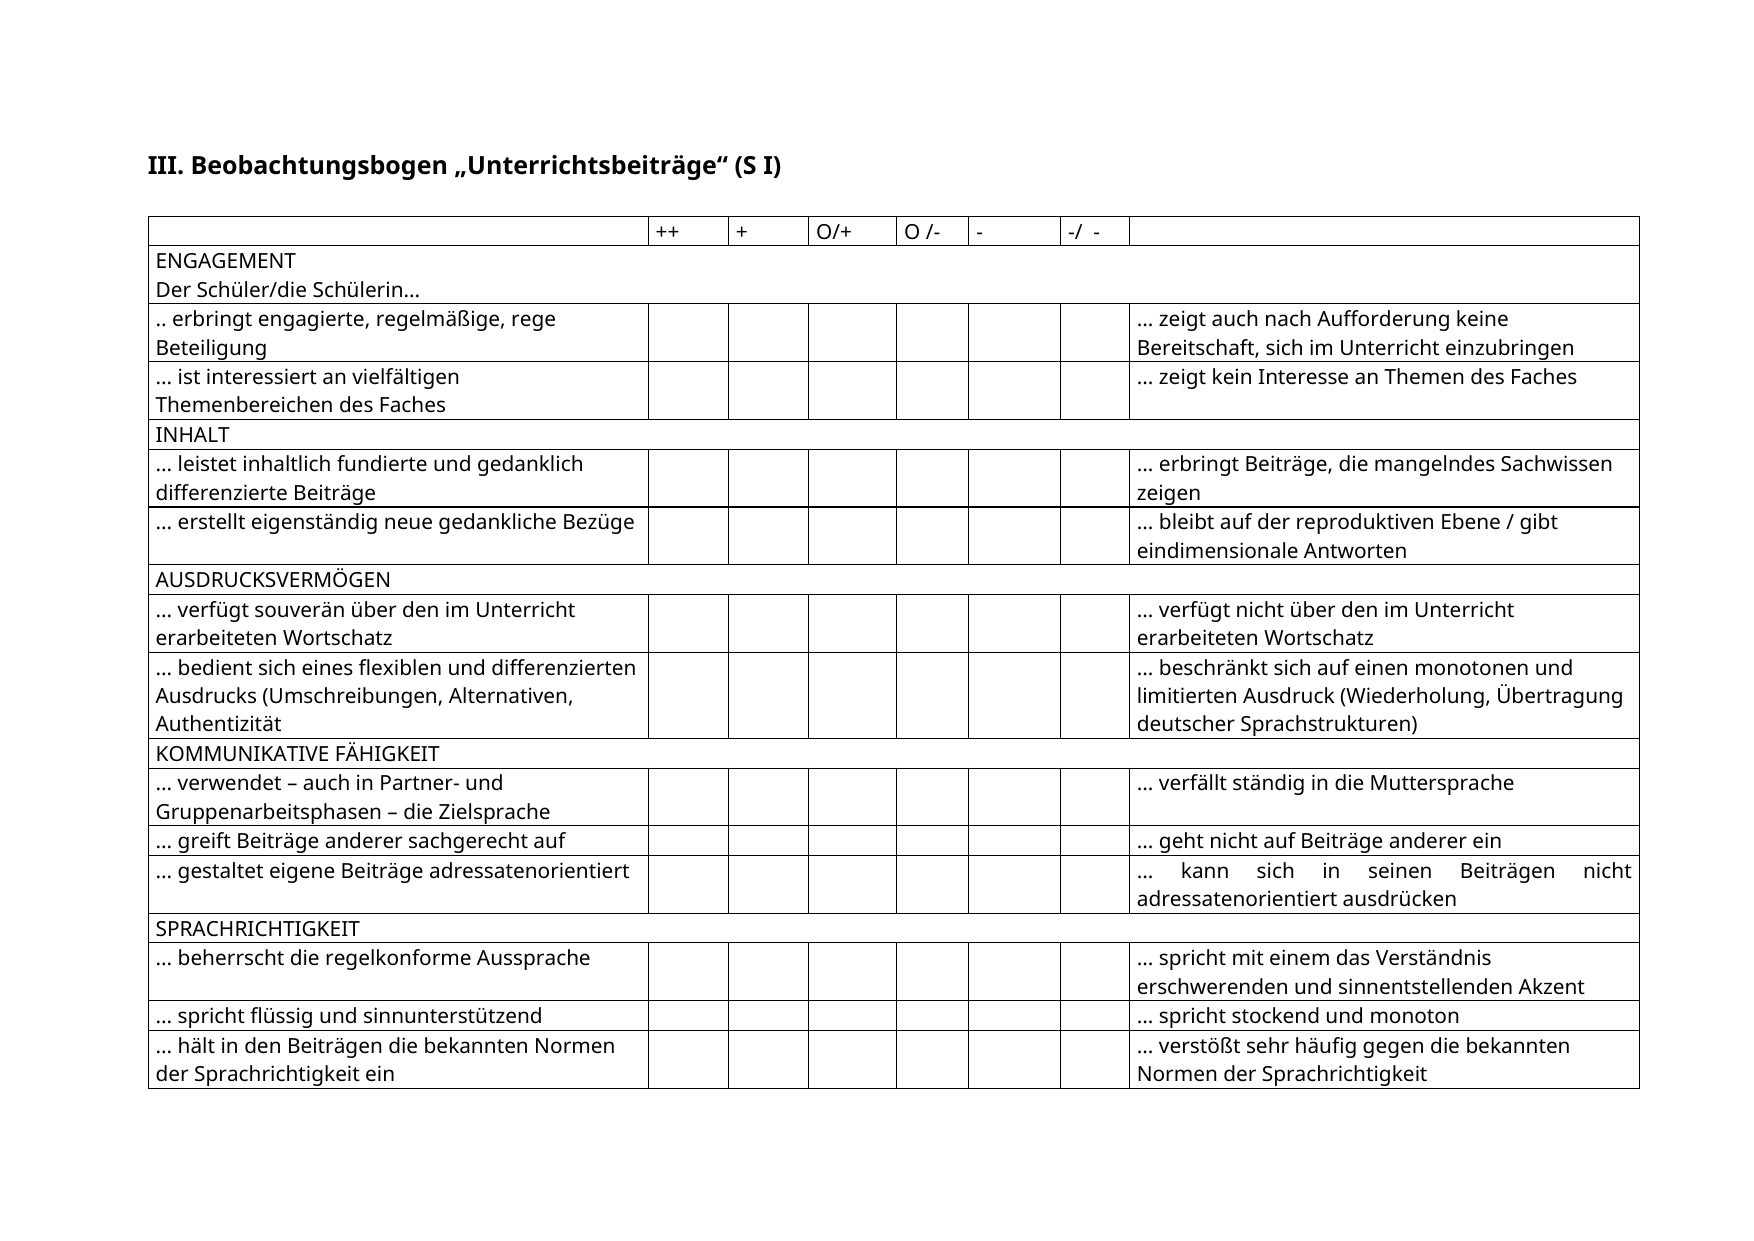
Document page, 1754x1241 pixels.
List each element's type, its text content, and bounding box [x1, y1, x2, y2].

table_cell .. erbringt engagierte, regelmäßige, rege Beteiligung [149, 304, 648, 361]
table_cell [897, 1001, 968, 1030]
table_cell [969, 1031, 1060, 1088]
table_cell [809, 1031, 896, 1088]
table_cell ... greift Beiträge anderer sachgerecht auf [149, 826, 648, 855]
table_cell [729, 1001, 808, 1030]
table_cell [969, 508, 1060, 564]
table_header ++ [649, 217, 728, 245]
table_cell [809, 826, 896, 855]
table_cell [897, 856, 968, 913]
table_cell [1061, 653, 1129, 738]
table_cell [649, 826, 728, 855]
table_cell ... verfügt nicht über den im Unterricht erarbeiteten Wortschatz [1130, 595, 1639, 652]
table_cell [1061, 450, 1129, 506]
table_cell ... leistet inhaltlich fundierte und gedanklich differenzierte Beiträge [149, 450, 648, 506]
table_header [149, 217, 648, 245]
table_cell [809, 450, 896, 506]
table_cell ... gestaltet eigene Beiträge adressatenorientiert [149, 856, 648, 913]
table_cell [649, 595, 728, 652]
table_cell [729, 653, 808, 738]
table_cell [897, 450, 968, 506]
table_cell ... spricht stockend und monoton [1130, 1001, 1639, 1030]
table_cell SPRACHRICHTIGKEIT [149, 914, 1639, 942]
table_cell ... beherrscht die regelkonforme Aussprache [149, 943, 648, 1000]
table_cell [729, 1031, 808, 1088]
table_cell ... zeigt kein Interesse an Themen des Faches [1130, 362, 1639, 419]
table_cell KOMMUNIKATIVE FÄHIGKEIT [149, 739, 1639, 767]
table_cell [809, 595, 896, 652]
table_cell [729, 943, 808, 1000]
table_cell [729, 450, 808, 506]
table_cell ... spricht flüssig und sinnunterstützend [149, 1001, 648, 1030]
table_cell [649, 769, 728, 825]
table_cell [729, 856, 808, 913]
table_cell ... spricht mit einem das Verständnis erschwerenden und sinnentstellenden Akzent [1130, 943, 1639, 1000]
table_cell ENGAGEMENT Der Schüler/die Schülerin... [149, 246, 1639, 303]
table_cell ... kann sich in seinen Beiträgen nicht adressatenorientiert ausdrücken [1130, 856, 1639, 913]
table_cell [1061, 769, 1129, 825]
table_cell [1061, 362, 1129, 419]
table_cell [969, 653, 1060, 738]
table_cell [649, 508, 728, 564]
table_cell AUSDRUCKSVERMÖGEN [149, 565, 1639, 594]
table_cell [729, 595, 808, 652]
table_cell [897, 653, 968, 738]
table_cell [729, 362, 808, 419]
table_header -/ - [1061, 217, 1129, 245]
table_cell [649, 856, 728, 913]
table_cell [969, 450, 1060, 506]
table_cell INHALT [149, 420, 1639, 448]
table_cell [649, 943, 728, 1000]
table_cell [729, 769, 808, 825]
table_cell [897, 1031, 968, 1088]
table_cell [649, 1001, 728, 1030]
table_cell ... verwendet – auch in Partner- und Gruppenarbeitsphasen – die Zielsprache [149, 769, 648, 825]
table_cell [729, 508, 808, 564]
table_cell [1061, 595, 1129, 652]
table_cell ... erstellt eigenständig neue gedankliche Bezüge [149, 508, 648, 564]
table_cell [649, 450, 728, 506]
table_cell ... verfällt ständig in die Muttersprache [1130, 769, 1639, 825]
table_cell [809, 362, 896, 419]
table_header + [729, 217, 808, 245]
table_cell [809, 508, 896, 564]
table_cell [897, 595, 968, 652]
table_cell [809, 653, 896, 738]
table_cell [897, 362, 968, 419]
table_cell [969, 362, 1060, 419]
table_cell [809, 943, 896, 1000]
table_cell [1061, 1031, 1129, 1088]
table_header [1130, 217, 1639, 245]
table_cell ... bleibt auf der reproduktiven Ebene / gibt eindimensionale Antworten [1130, 508, 1639, 564]
table_cell [969, 1001, 1060, 1030]
table_cell [969, 943, 1060, 1000]
table_cell [897, 508, 968, 564]
table_cell [1061, 508, 1129, 564]
table_cell [729, 826, 808, 855]
table_cell [649, 304, 728, 361]
table_cell ... hält in den Beiträgen die bekannten Normen der Sprachrichtigkeit ein [149, 1031, 648, 1088]
table_cell [729, 304, 808, 361]
table_cell [969, 304, 1060, 361]
table_cell [897, 304, 968, 361]
table_cell [649, 1031, 728, 1088]
table_cell [809, 1001, 896, 1030]
table_cell [809, 769, 896, 825]
table_cell ... beschränkt sich auf einen monotonen und limitierten Ausdruck (Wiederholung, Übertragung deutscher Sprachstrukturen) [1130, 653, 1639, 738]
table_cell [897, 943, 968, 1000]
table_cell [969, 595, 1060, 652]
table_cell ... geht nicht auf Beiträge anderer ein [1130, 826, 1639, 855]
table_header - [969, 217, 1060, 245]
table_cell [1061, 826, 1129, 855]
table_cell ... ist interessiert an vielfältigen Themenbereichen des Faches [149, 362, 648, 419]
table_cell [649, 653, 728, 738]
table_cell [969, 826, 1060, 855]
table_cell ... bedient sich eines flexiblen und differenzierten Ausdrucks (Umschreibungen, Alternativen, Authentizität [149, 653, 648, 738]
table_cell [649, 362, 728, 419]
table_cell ... verstößt sehr häufig gegen die bekannten Normen der Sprachrichtigkeit [1130, 1031, 1639, 1088]
table_cell [1061, 304, 1129, 361]
table_cell [809, 304, 896, 361]
table_cell [809, 856, 896, 913]
table_cell [897, 826, 968, 855]
text III. Beobachtungsbogen „Unterrichtsbeiträge“ (S I) [148, 148, 1636, 182]
table_cell [897, 769, 968, 825]
table_header O/+ [809, 217, 896, 245]
table_cell [1061, 1001, 1129, 1030]
table_cell [1061, 943, 1129, 1000]
table_cell [1061, 856, 1129, 913]
table_cell ... erbringt Beiträge, die mangelndes Sachwissen zeigen [1130, 450, 1639, 506]
table_header O /- [897, 217, 968, 245]
table_cell [969, 769, 1060, 825]
table_cell [969, 856, 1060, 913]
table_cell ... verfügt souverän über den im Unterricht erarbeiteten Wortschatz [149, 595, 648, 652]
table_cell ... zeigt auch nach Aufforderung keine Bereitschaft, sich im Unterricht einzubringen [1130, 304, 1639, 361]
